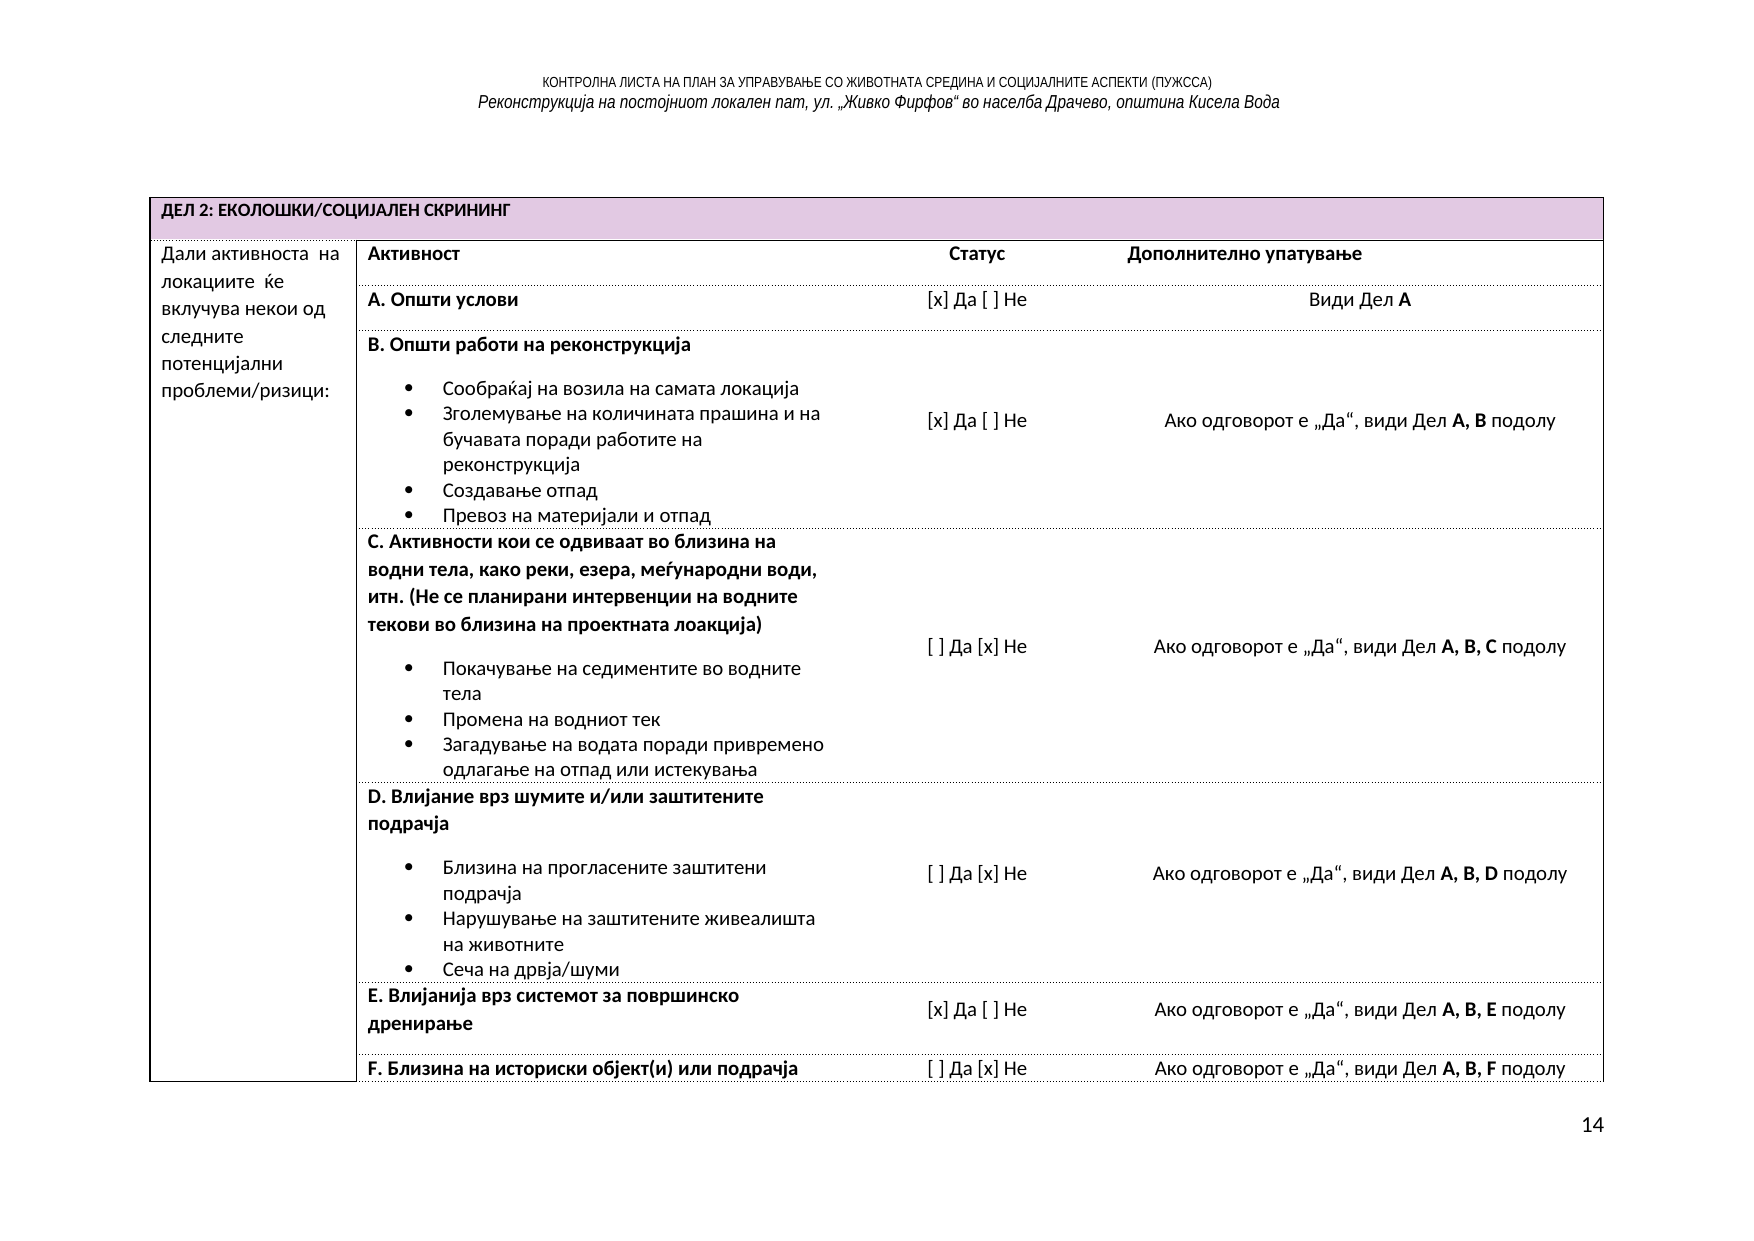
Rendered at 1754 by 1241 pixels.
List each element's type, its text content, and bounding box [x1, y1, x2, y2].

table_cell Ако одговорот е „Да“, види Дел A, B, C подолу [1116, 528, 1603, 782]
table_cell Види Дел A [1116, 285, 1603, 330]
table_cell Активност [357, 241, 838, 285]
table_cell [ ] Да [x] Не [838, 528, 1116, 782]
table_cell Дали активноста на локациите ќе вклучува некои од следните потенцијални проблеми/ризици: [151, 240, 356, 1081]
table_cell [ ] Да [x] Не [838, 782, 1116, 982]
table_cell [x] Да [ ] Не [838, 982, 1116, 1054]
table_header ДЕЛ 2: ЕКОЛОШКИ/СОЦИЈАЛЕН СКРИНИНГ [151, 198, 1603, 239]
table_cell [1116, 1054, 1603, 1081]
table_cell Ако одговорот е „Да“, види Дел A, B подолу [1116, 330, 1603, 528]
table_cell Ако одговорот е „Да“, види Дел A, B, E подолу [1116, 982, 1603, 1054]
table_cell E. Влијанија врз системот за површинско дренирање [357, 982, 838, 1054]
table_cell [357, 1054, 838, 1081]
table_cell A. Општи услови [357, 285, 838, 330]
table_cell D. Влијание врз шумите и/или заштитените подрачја Близина на прогласените заштитени подрачја Нарушување на заштитените живеалишта на животните Сеча на дрвја/шуми [357, 782, 838, 982]
table_cell Статус [838, 241, 1116, 285]
table_cell C. Активности кои се одвиваат во близина на водни тела, како реки, езера, меѓународни води, итн. (Не се планирани интервенции на водните текови во близина на проектната лоакција) Покачување на седиментите во водните тела Промена на водниот тек Загадување на водата поради привремено одлагање на отпад или истекувања [357, 528, 838, 782]
table_cell [x] Да [ ] Не [838, 330, 1116, 528]
table_cell Дополнително упатување [1116, 241, 1603, 285]
table_cell Ако одговорот е „Да“, види Дел A, B, D подолу [1116, 782, 1603, 982]
table_cell [x] Да [ ] Не [838, 285, 1116, 330]
table_cell B. Општи работи на реконструкција Сообраќај на возила на самата локација Зголемување на количината прашина и на бучавата поради работите на реконструкција Создавање отпад Превоз на материјали и отпад [357, 330, 838, 528]
table_cell [ ] Да [x] Не [838, 1054, 1116, 1081]
